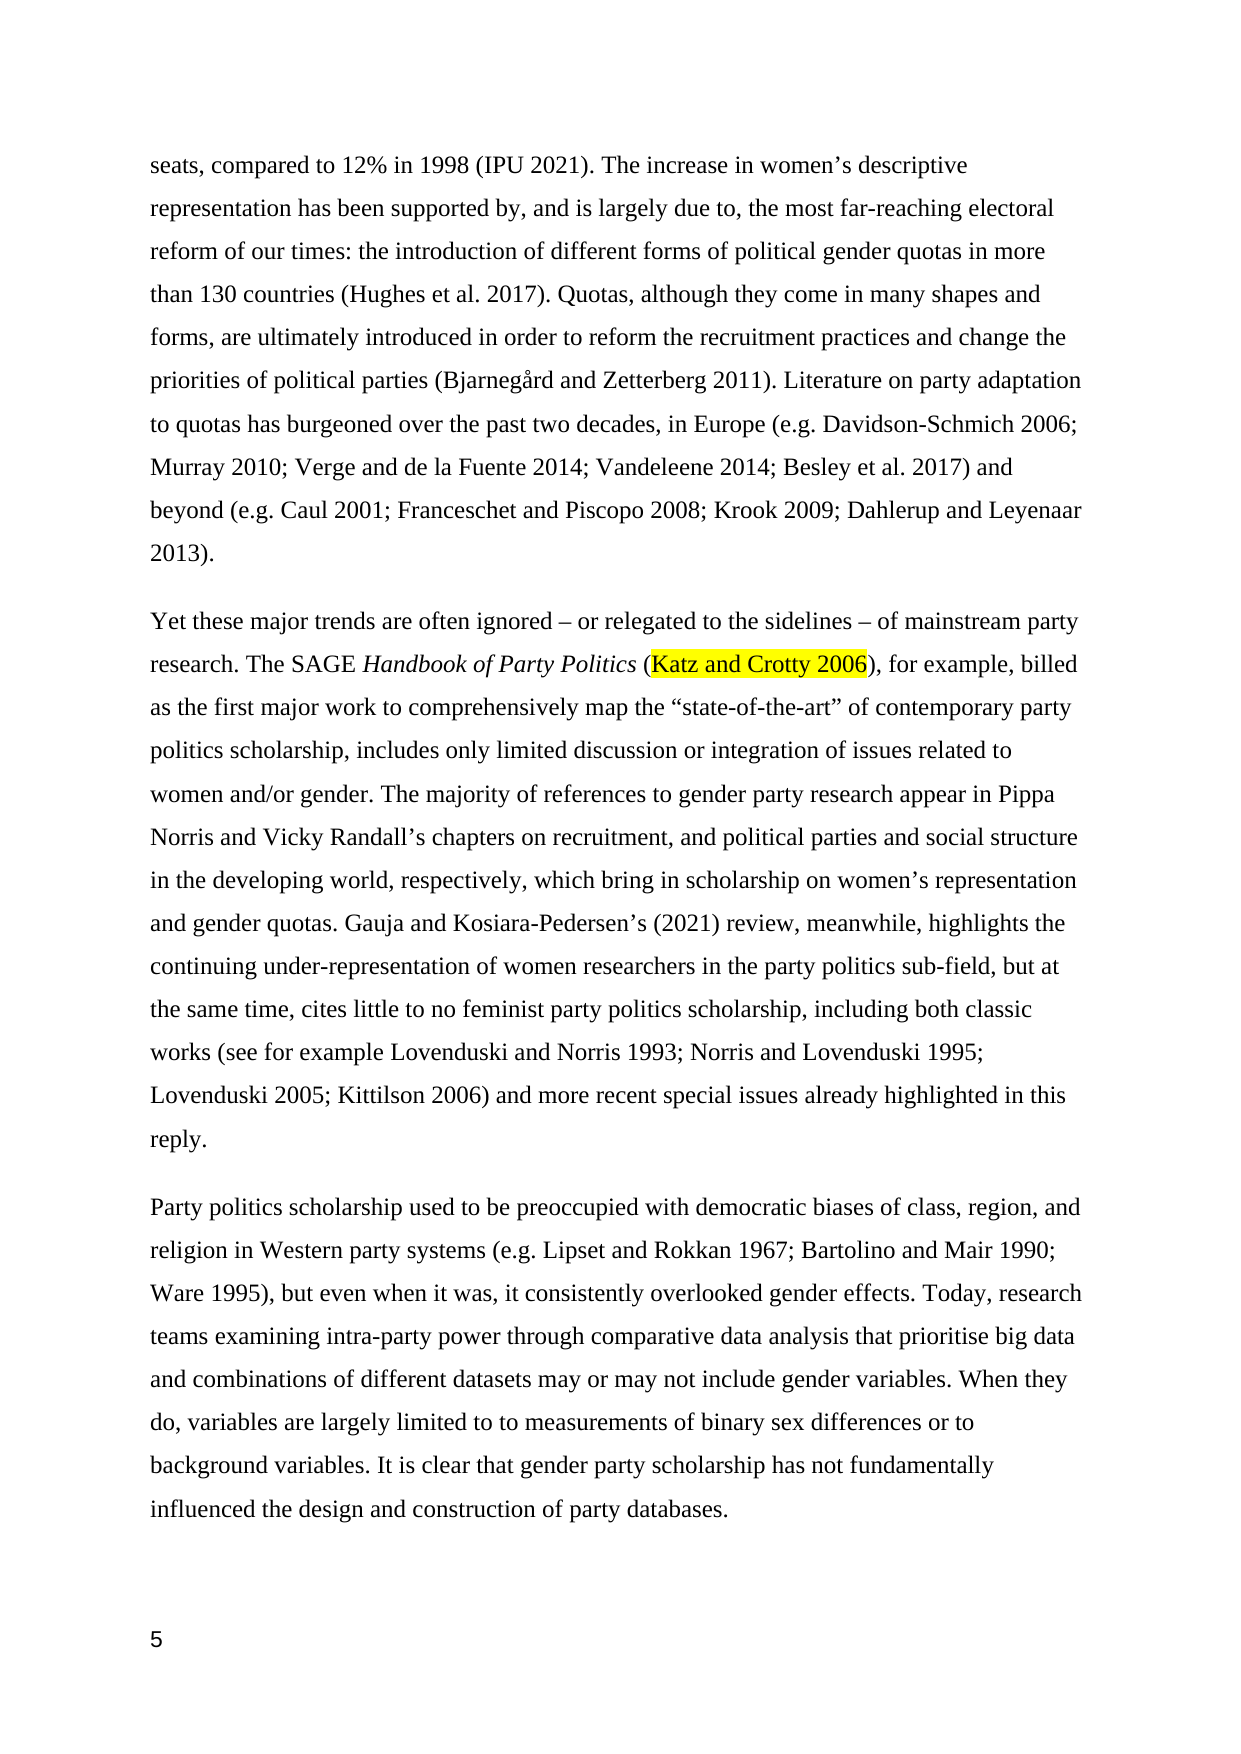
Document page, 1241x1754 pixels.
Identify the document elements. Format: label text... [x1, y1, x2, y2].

text Party politics scholarship used to be preoccupied with democratic biases of class, region, and religion in Western party systems (e.g. Lipset and Rokkan 1967; Bartolino and Mair 1990; Ware 1995), but even when it was, it consistently overlooked gender effects. Today, research teams examining intra-party power through comparative data analysis that prioritise big data and combinations of different datasets may or may not include gender variables. When they do, variables are largely limited to to measurements of binary sex differences or to background variables. It is clear that gender party scholarship has not fundamentally influenced the design and construction of party databases. [150, 1192, 1090, 1522]
text Yet these major trends are often ignored – or relegated to the sidelines – of mainstream party research. The SAGE Handbook of Party Politics (Katz and Crotty 2006), for example, billed as the first major work to comprehensively map the “state-of-the-art” of contemporary party politics scholarship, includes only limited discussion or integration of issues related to women and/or gender. The majority of references to gender party research appear in Pippa Norris and Vicky Randall’s chapters on recruitment, and political parties and social structure in the developing world, respectively, which bring in scholarship on women’s representation and gender quotas. Gauja and Kosiara-Pedersen’s (2021) review, meanwhile, highlights the continuing under-representation of women researchers in the party politics sub-field, but at the same time, cites little to no feminist party politics scholarship, including both classic works (see for example Lovenduski and Norris 1993; Norris and Lovenduski 1995; Lovenduski 2005; Kittilson 2006) and more recent special issues already highlighted in this reply. [150, 606, 1090, 1152]
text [150, 150, 1090, 567]
